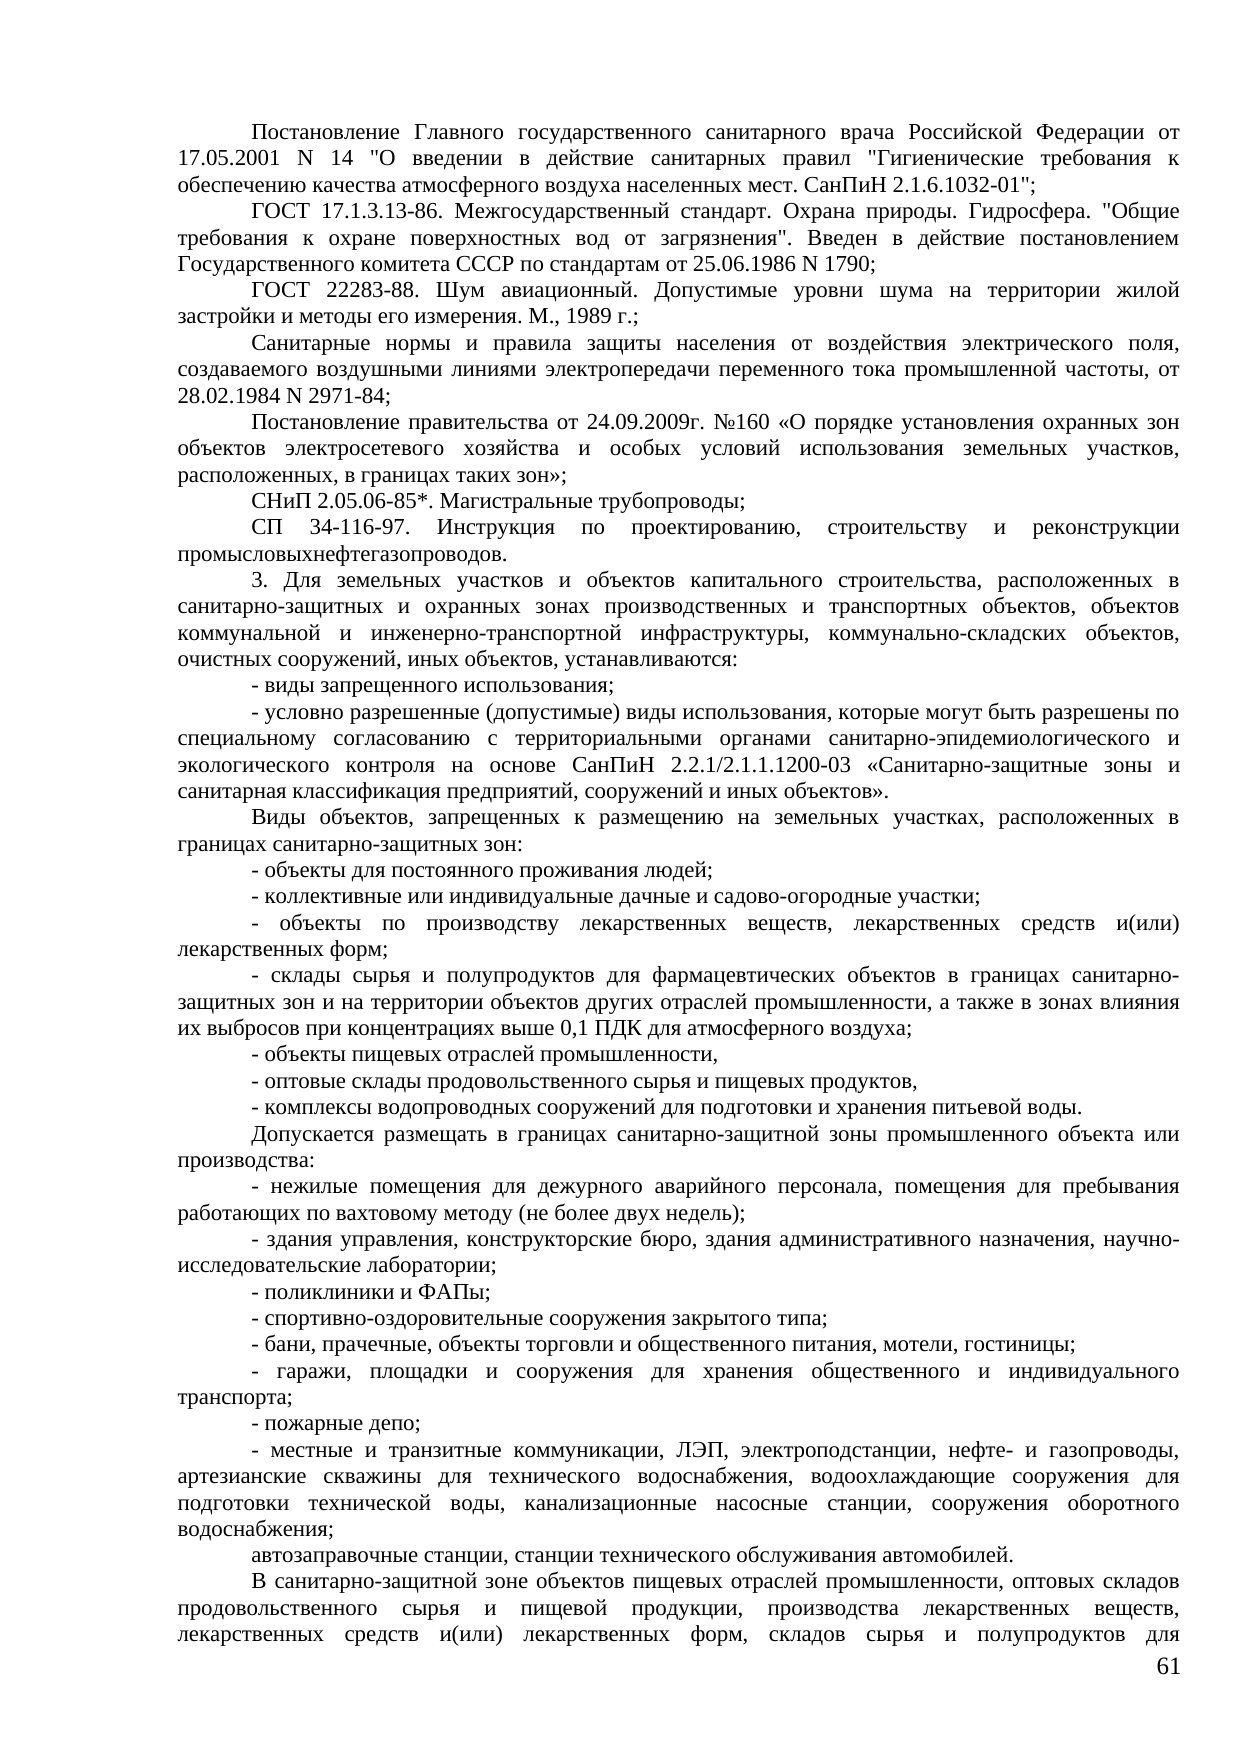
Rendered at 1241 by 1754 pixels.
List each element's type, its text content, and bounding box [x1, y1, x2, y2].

text Постановление Главного государственного санитарного врача Российской Федерации от 17.05.2001 N 14 "О введении в действие санитарных правил "Гигиенические требования к обеспечению качества атмосферного воздуха населенных мест. СанПиН 2.1.6.1032-01"; [177, 118, 1181, 197]
text Виды объектов, запрещенных к размещению на земельных участках, расположенных в границах санитарно-защитных зон: [177, 803, 1181, 856]
text - поликлиники и ФАПы; [177, 1278, 1181, 1304]
text ГОСТ 22283-88. Шум авиационный. Допустимые уровни шума на территории жилой застройки и методы его измерения. М., .; [177, 276, 1181, 329]
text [177, 1568, 1181, 1647]
text СП 34-116-97. Инструкция по проектированию, строительству и реконструкции промысловыхнефтегазопроводов. [177, 513, 1181, 566]
text - объекты для постоянного проживания людей; [177, 856, 1181, 882]
text - местные и транзитные коммуникации, ЛЭП, электроподстанции, нефте- и газопроводы, артезианские скважины для технического водоснабжения, водоохлаждающие сооружения для подготовки технической воды, канализационные насосные станции, сооружения оборотного водоснабжения; [177, 1436, 1181, 1541]
text - условно разрешенные (допустимые) виды использования, которые могут быть разрешены по специальному согласованию с территориальными органами санитарно-эпидемиологического и экологического контроля на основе СанПиН 2.2.1/2.1.1.1200-03 «Санитарно-защитные зоны и санитарная классификация предприятий, сооружений и иных объектов». [177, 698, 1181, 803]
text автозаправочные станции, станции технического обслуживания автомобилей. [177, 1541, 1181, 1568]
text - оптовые склады продовольственного сырья и пищевых продуктов, [177, 1067, 1181, 1093]
text - гаражи, площадки и сооружения для хранения общественного и индивидуального транспорта; [177, 1357, 1181, 1409]
text - виды запрещенного использования; [177, 672, 1181, 698]
text - бани, прачечные, объекты торговли и общественного питания, мотели, гостиницы; [177, 1330, 1181, 1357]
text - склады сырья и полупродуктов для фармацевтических объектов в границах санитарно-защитных зон и на территории объектов других отраслей промышленности, а также в зонах влияния их выбросов при концентрациях выше 0,1 ПДК для атмосферного воздуха; [177, 961, 1181, 1041]
text 3. Для земельных участков и объектов капитального строительства, расположенных в санитарно-защитных и охранных зонах производственных и транспортных объектов, объектов коммунальной и инженерно-транспортной инфраструктуры, коммунально-складских объектов, очистных сооружений, иных объектов, устанавливаются: [177, 566, 1181, 672]
text - объекты по производству лекарственных веществ, лекарственных средств и(или) лекарственных форм; [177, 909, 1181, 961]
text Допускается размещать в границах санитарно-защитной зоны промышленного объекта или производства: [177, 1119, 1181, 1172]
text ГОСТ 17.1.3.13-86. Межгосударственный стандарт. Охрана природы. Гидросфера. "Общие требования к охране поверхностных вод от загрязнения". Введен в действие постановлением Государственного комитета СССР по стандартам от 25.06.1986 N 1790; [177, 197, 1181, 276]
text - спортивно-оздоровительные сооружения закрытого типа; [177, 1304, 1181, 1330]
text - пожарные депо; [177, 1409, 1181, 1436]
text СНиП 2.05.06-85*. Магистральные трубопроводы; [177, 487, 1181, 513]
text - комплексы водопроводных сооружений для подготовки и хранения питьевой воды. [177, 1093, 1181, 1119]
text Постановление правительства от 24.09.2009г. №160 «О порядке установления охранных зон объектов электросетевого хозяйства и особых условий использования земельных участков, расположенных, в границах таких зон»; [177, 408, 1181, 487]
text - объекты пищевых отраслей промышленности, [177, 1041, 1181, 1067]
text - здания управления, конструкторские бюро, здания административного назначения, научно-исследовательские лаборатории; [177, 1225, 1181, 1278]
text - коллективные или индивидуальные дачные и садово-огородные участки; [177, 882, 1181, 909]
text Санитарные нормы и правила защиты населения от воздействия электрического поля, создаваемого воздушными линиями электропередачи переменного тока промышленной частоты, от 28.02.1984 N 2971-84; [177, 329, 1181, 408]
text - нежилые помещения для дежурного аварийного персонала, помещения для пребывания работающих по вахтовому методу (не более двух недель); [177, 1172, 1181, 1225]
